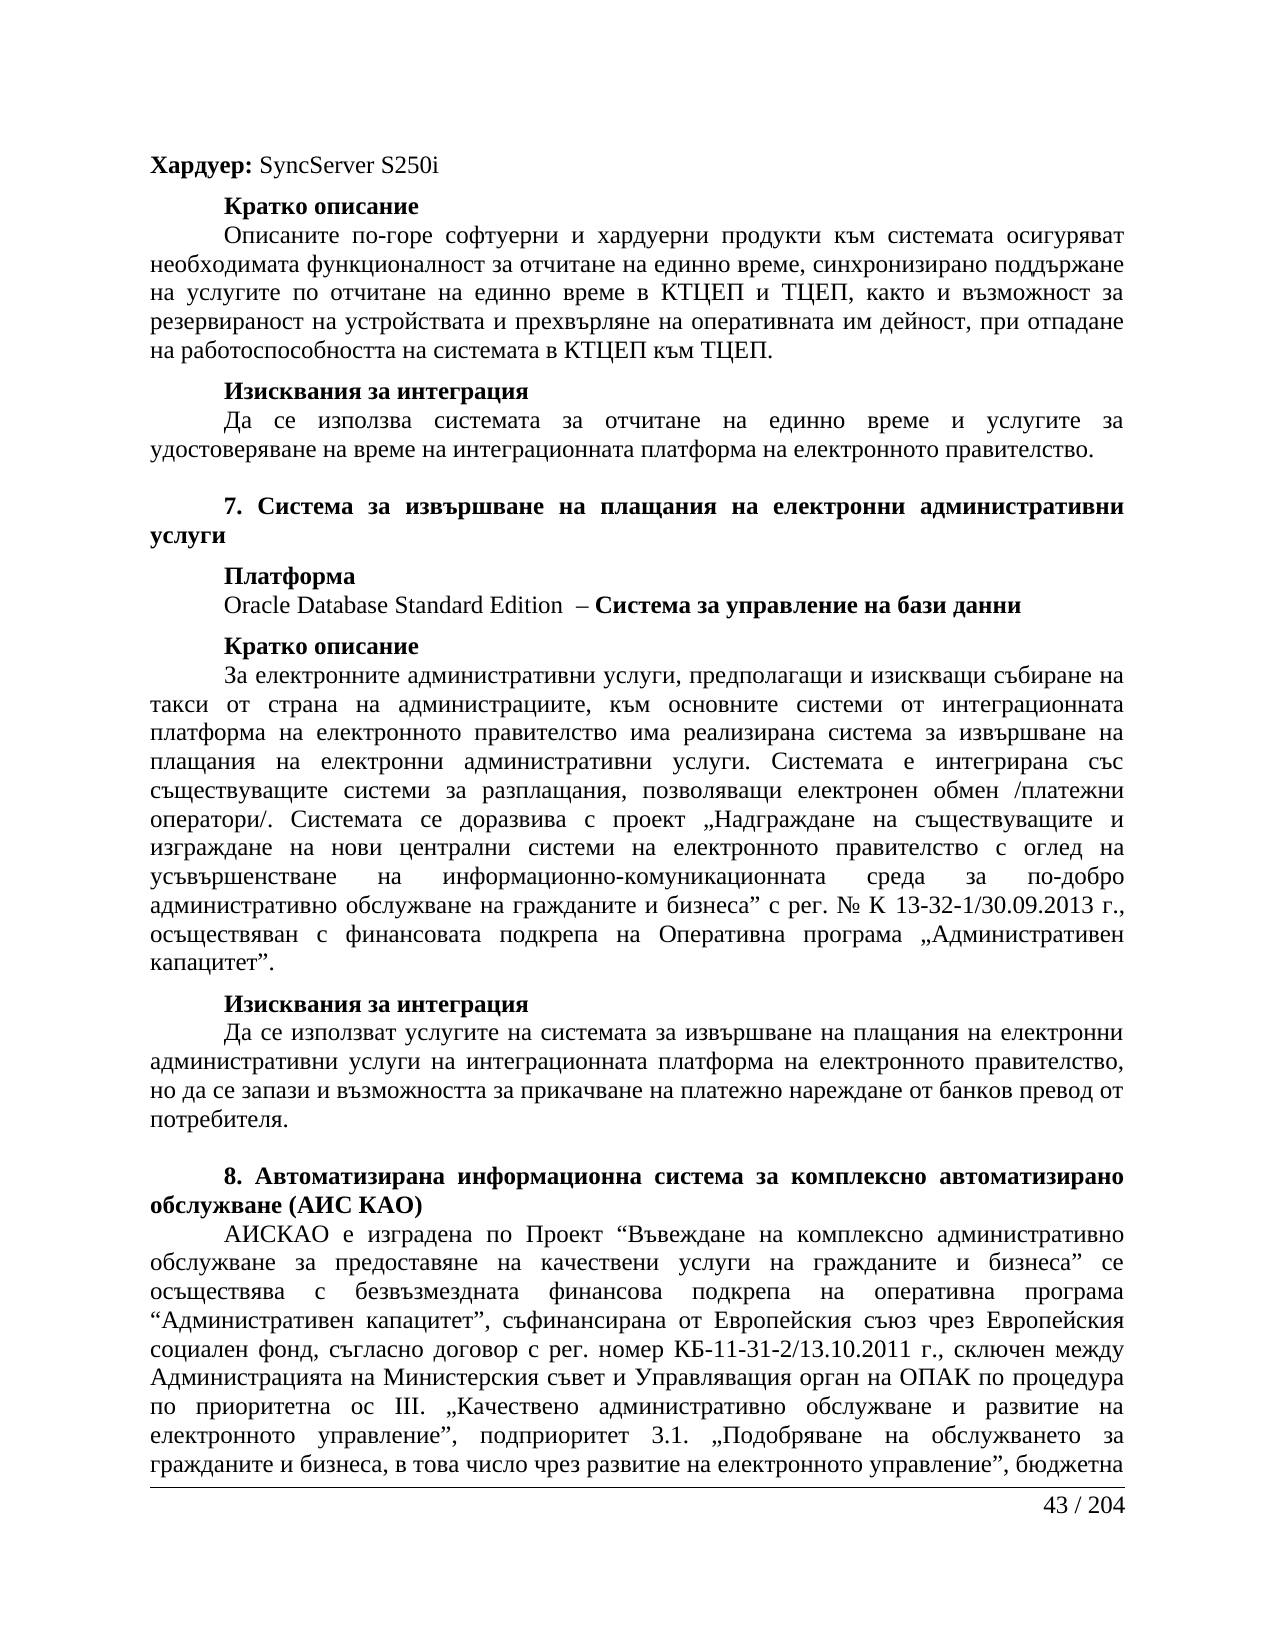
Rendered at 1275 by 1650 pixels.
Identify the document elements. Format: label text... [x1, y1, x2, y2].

text 7. Система за извършване на плащания на електронни административни услуги [150, 491, 1125, 549]
text Изисквания за интеграция [150, 376, 1125, 405]
text Описаните по-горе софтуерни и хардуерни продукти към системата осигуряват необходимата функционалност за отчитане на единно време, синхронизирано поддържане на услугите по отчитане на единно време в КТЦЕП и ТЦЕП, както и възможност за резервираност на устройствата и прехвърляне на оперативната им дейност, при отпадане на работоспособността на системата в КТЦЕП към ТЦЕП. [150, 220, 1125, 364]
text Кратко описание [150, 191, 1125, 220]
text Oracle Database Standard Edition – Система за управление на бази данни [150, 590, 1125, 619]
text Хардуер: SyncServer S250i [150, 150, 1125, 179]
text Да се използва системата за отчитане на единно време и услугите за удостоверяване на време на интеграционната платформа на електронното правителство. [150, 405, 1125, 462]
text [150, 1219, 1125, 1477]
text 8. Автоматизирана информационна система за комплексно автоматизирано обслужване (АИС КАО) [150, 1161, 1125, 1219]
text Да се използват услугите на системата за извършване на плащания на електронни административни услуги на интеграционната платформа на електронното правителство, но да се запази и възможността за прикачване на платежно нареждане от банков превод от потребителя. [150, 1017, 1125, 1132]
text Платформа [150, 561, 1125, 590]
text Кратко описание [150, 631, 1125, 660]
text За електронните административни услуги, предполагащи и изискващи събиране на такси от страна на администрациите, към основните системи от интеграционната платформа на електронното правителство има реализирана система за извършване на плащания на електронни административни услуги. Системата е интегрирана със съществуващите системи за разплащания, позволяващи електронен обмен /платежни оператори/. Системата се доразвива с проект „Надграждане на съществуващите и изграждане на нови централни системи на електронното правителство с оглед на усъвършенстване на информационно-комуникационната среда за по-добро административно обслужване на гражданите и бизнеса” с рег. № К 13-32-1/30.09.2013 г., осъществяван с финансовата подкрепа на Оперативна програма „Административен капацитет”. [150, 660, 1125, 976]
text Изисквания за интеграция [150, 989, 1125, 1017]
